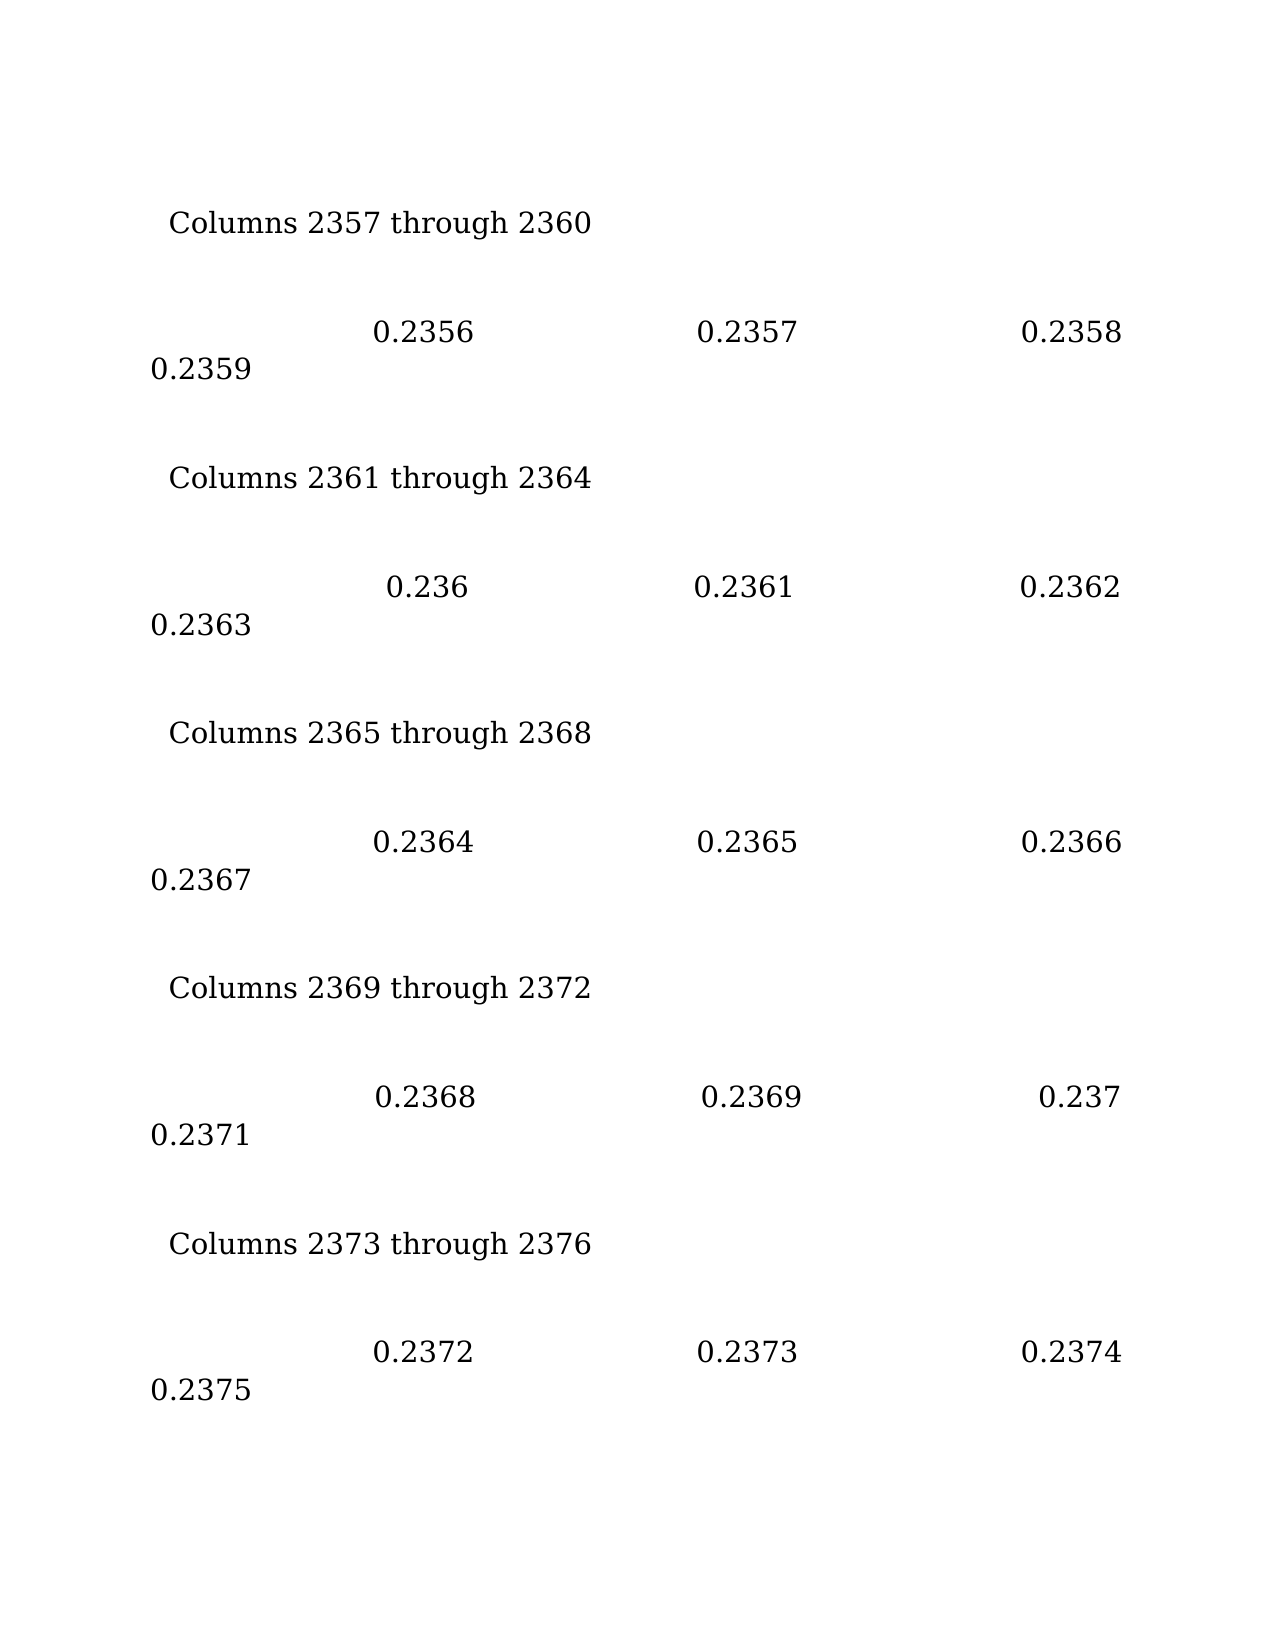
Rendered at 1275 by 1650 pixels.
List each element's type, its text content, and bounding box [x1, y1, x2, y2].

text 0.2372 0.2373 0.2374 0.2375 [150, 1334, 1125, 1407]
text 0.2368 0.2369 0.237 0.2371 [150, 1079, 1125, 1151]
text 0.2364 0.2365 0.2366 0.2367 [150, 823, 1125, 896]
text Columns 2373 through 2376 [150, 1225, 1125, 1260]
text Columns 2369 through 2372 [150, 970, 1125, 1005]
text Columns 2361 through 2364 [150, 459, 1125, 494]
text 0.236 0.2361 0.2362 0.2363 [150, 568, 1125, 641]
text Columns 2357 through 2360 [150, 204, 1125, 239]
text Columns 2365 through 2368 [150, 715, 1125, 750]
text 0.2356 0.2357 0.2358 0.2359 [150, 313, 1125, 386]
